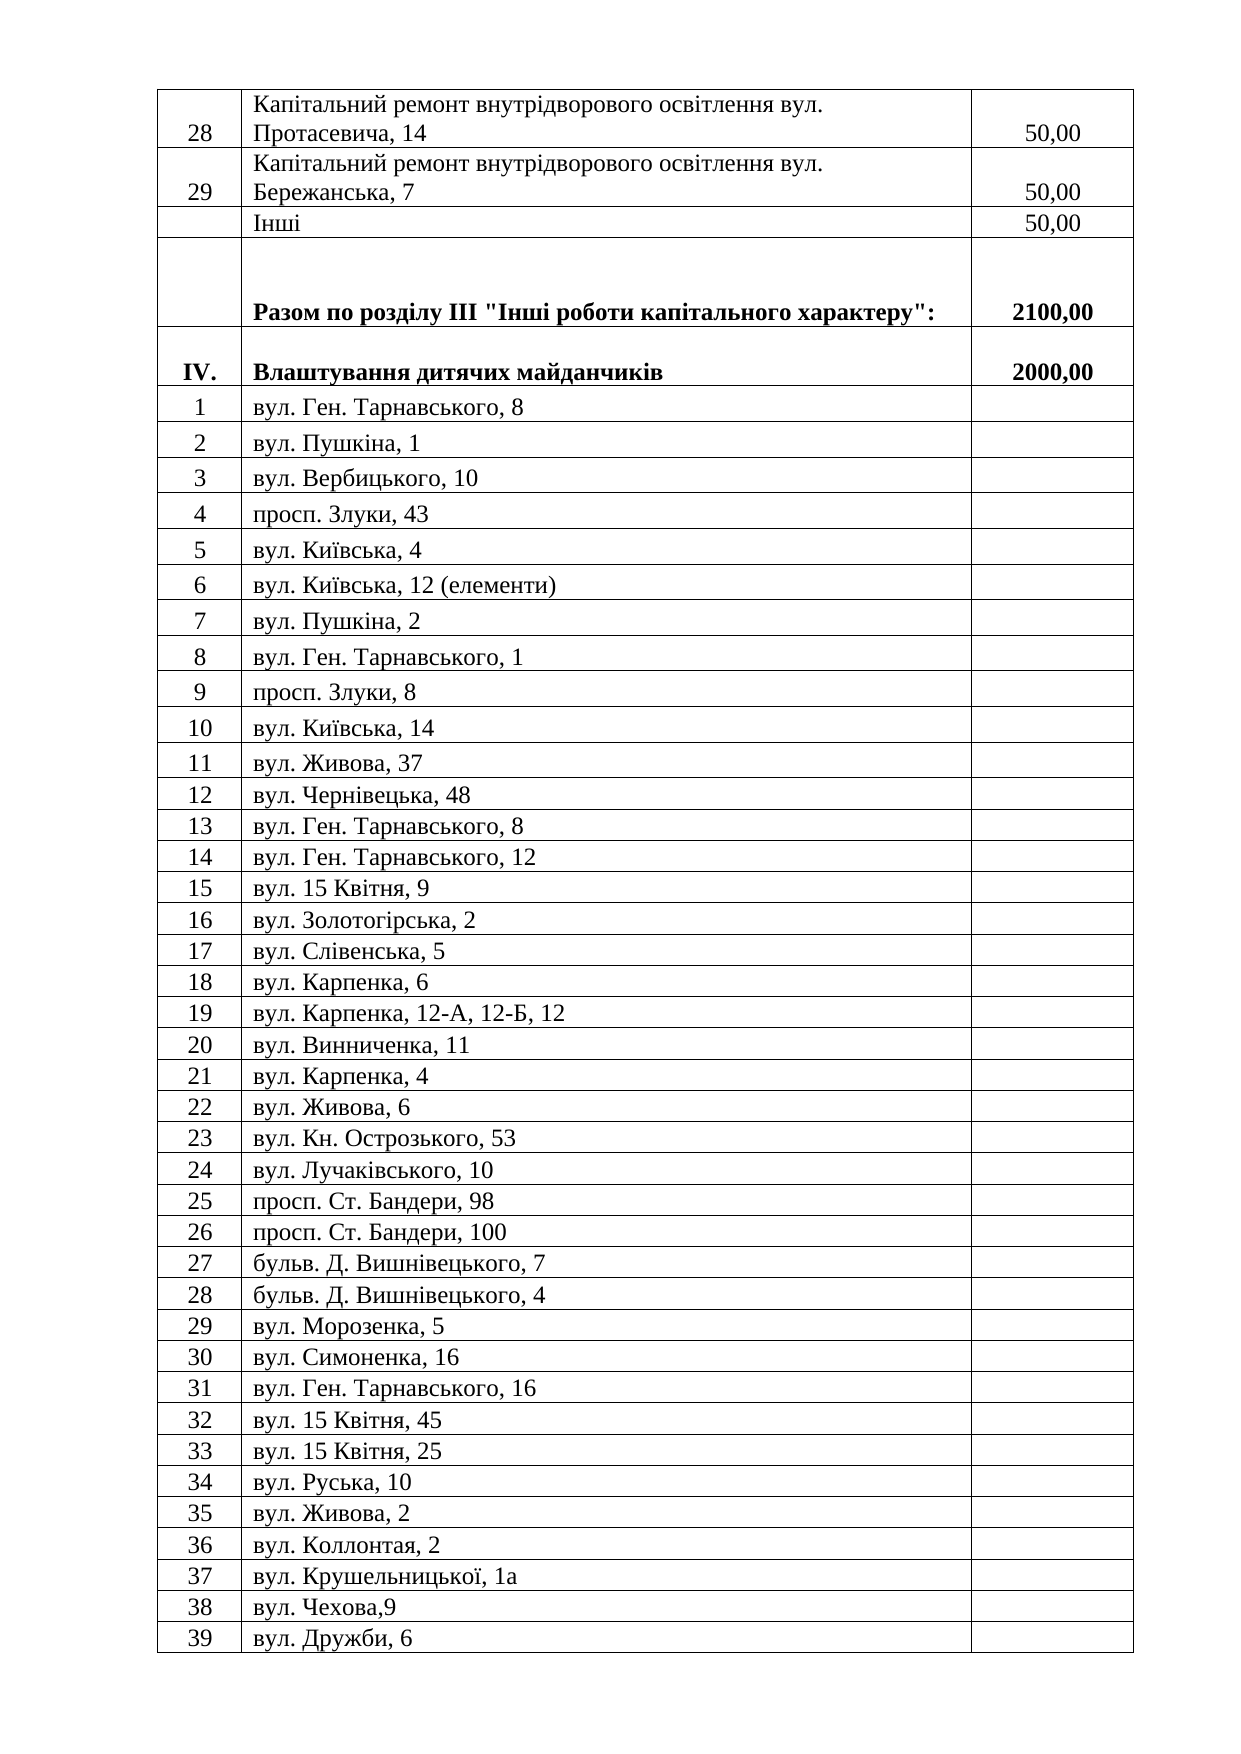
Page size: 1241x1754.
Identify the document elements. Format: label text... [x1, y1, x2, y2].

table_cell [972, 1341, 1133, 1371]
table_cell [972, 565, 1133, 599]
table_cell 50,00 [972, 90, 1133, 147]
table_cell [972, 997, 1133, 1027]
table_cell [972, 1435, 1133, 1465]
table_cell вул. Руська, 10 [242, 1466, 971, 1496]
table_cell 19 [158, 997, 241, 1027]
table_cell [972, 707, 1133, 742]
table_cell 2000,00 [972, 327, 1133, 385]
table_cell [972, 810, 1133, 840]
table_cell [972, 935, 1133, 965]
table_cell 5 [158, 529, 241, 563]
table_cell вул. Київська, 12 (елементи) [242, 565, 971, 599]
table_cell 12 [158, 778, 241, 808]
table_cell 27 [158, 1247, 241, 1277]
table_cell [972, 1028, 1133, 1058]
table_cell 26 [158, 1216, 241, 1246]
table_cell вул. Симоненка, 16 [242, 1341, 971, 1371]
table_cell [972, 1216, 1133, 1246]
table_cell [972, 1185, 1133, 1215]
table_cell вул. Карпенка, 4 [242, 1060, 971, 1090]
table_cell [972, 778, 1133, 808]
table_cell вул. Кн. Острозького, 53 [242, 1122, 971, 1152]
table_cell 33 [158, 1435, 241, 1465]
table_cell [972, 1528, 1133, 1558]
table_cell вул. 15 Квітня, 45 [242, 1403, 971, 1433]
table_cell вул. Ген. Тарнавського, 8 [242, 386, 971, 421]
table_cell 34 [158, 1466, 241, 1496]
table_cell [972, 841, 1133, 871]
table_cell [972, 1466, 1133, 1496]
table_cell [972, 386, 1133, 421]
table_cell 2 [158, 422, 241, 457]
table_cell 15 [158, 872, 241, 902]
table_cell 3 [158, 458, 241, 492]
table_cell вул. Крушельницької, 1а [242, 1560, 971, 1590]
table_cell [972, 1122, 1133, 1152]
table_cell вул. Карпенка, 12-А, 12-Б, 12 [242, 997, 971, 1027]
table_cell 1 [158, 386, 241, 421]
table_cell бульв. Д. Вишнівецького, 4 [242, 1278, 971, 1308]
table_cell Капітальний ремонт внутрідворового освітлення вул. Бережанська, 7 [242, 148, 971, 206]
table_cell Влаштування дитячих майданчиків [242, 327, 971, 385]
table_cell 50,00 [972, 148, 1133, 206]
table_cell вул. Пушкіна, 2 [242, 600, 971, 635]
table_cell [972, 671, 1133, 706]
table_cell вул. Чернівецька, 48 [242, 778, 971, 808]
table_cell 28 [158, 90, 241, 147]
table_cell 35 [158, 1497, 241, 1527]
table_cell 25 [158, 1185, 241, 1215]
table_cell [972, 636, 1133, 670]
table_cell 6 [158, 565, 241, 599]
table_cell вул. Ген. Тарнавського, 1 [242, 636, 971, 670]
table_cell [972, 422, 1133, 457]
table_cell 13 [158, 810, 241, 840]
table_cell [972, 1091, 1133, 1121]
table_cell 23 [158, 1122, 241, 1152]
table_cell [972, 458, 1133, 492]
table_cell вул. Коллонтая, 2 [242, 1528, 971, 1558]
table_cell [972, 966, 1133, 996]
table_cell [158, 238, 241, 326]
table_cell вул. 15 Квітня, 9 [242, 872, 971, 902]
table_cell 37 [158, 1560, 241, 1590]
table_cell 22 [158, 1091, 241, 1121]
table_cell 17 [158, 935, 241, 965]
table_cell 31 [158, 1372, 241, 1402]
table_cell вул. Вербицького, 10 [242, 458, 971, 492]
table_cell [972, 1591, 1133, 1621]
table_cell 30 [158, 1341, 241, 1371]
table_cell 18 [158, 966, 241, 996]
table_cell 16 [158, 903, 241, 933]
table_cell [972, 1247, 1133, 1277]
table_cell вул. Золотогірська, 2 [242, 903, 971, 933]
table_cell Разом по розділу ІІІ "Інші роботи капітального характеру": [242, 238, 971, 326]
table_cell [972, 1153, 1133, 1183]
table_cell 29 [158, 148, 241, 206]
table_cell Капітальний ремонт внутрідворового освітлення вул. Протасевича, 14 [242, 90, 971, 147]
table_cell вул. Ген. Тарнавського, 8 [242, 810, 971, 840]
table_cell вул. Слівенська, 5 [242, 935, 971, 965]
table_cell вул. Винниченка, 11 [242, 1028, 971, 1058]
table_cell 36 [158, 1528, 241, 1558]
table_cell 4 [158, 493, 241, 528]
table_cell [158, 207, 241, 237]
table_cell вул. Живова, 37 [242, 743, 971, 777]
table_cell [972, 1560, 1133, 1590]
table_cell IV. [158, 327, 241, 385]
table_cell [972, 1403, 1133, 1433]
table_cell бульв. Д. Вишнівецького, 7 [242, 1247, 971, 1277]
table_cell [972, 1278, 1133, 1308]
table_cell вул. Живова, 6 [242, 1091, 971, 1121]
table_cell [972, 872, 1133, 902]
table_cell 28 [158, 1278, 241, 1308]
table_cell просп. Ст. Бандери, 100 [242, 1216, 971, 1246]
table_cell 21 [158, 1060, 241, 1090]
table_cell 38 [158, 1591, 241, 1621]
table_cell Інші [242, 207, 971, 237]
table_cell 9 [158, 671, 241, 706]
table_cell [972, 493, 1133, 528]
table_cell [972, 1310, 1133, 1340]
table_cell вул. Київська, 4 [242, 529, 971, 563]
table_cell [972, 1622, 1133, 1652]
table_cell вул. 15 Квітня, 25 [242, 1435, 971, 1465]
table_cell 20 [158, 1028, 241, 1058]
table_cell просп. Ст. Бандери, 98 [242, 1185, 971, 1215]
table_cell вул. Чехова,9 [242, 1591, 971, 1621]
table_cell 24 [158, 1153, 241, 1183]
table_cell [972, 1372, 1133, 1402]
table_cell просп. Злуки, 43 [242, 493, 971, 528]
table_cell вул. Пушкіна, 1 [242, 422, 971, 457]
table_cell просп. Злуки, 8 [242, 671, 971, 706]
table_cell 32 [158, 1403, 241, 1433]
table_cell 2100,00 [972, 238, 1133, 326]
table_cell [972, 529, 1133, 563]
table_cell [972, 1060, 1133, 1090]
table_cell 10 [158, 707, 241, 742]
table_cell [972, 600, 1133, 635]
table_cell [972, 743, 1133, 777]
table_cell 50,00 [972, 207, 1133, 237]
table_cell 7 [158, 600, 241, 635]
table_cell 39 [158, 1622, 241, 1652]
table_cell 14 [158, 841, 241, 871]
table_cell вул. Морозенка, 5 [242, 1310, 971, 1340]
table_cell 8 [158, 636, 241, 670]
table_cell [972, 1497, 1133, 1527]
table_cell 29 [158, 1310, 241, 1340]
table_cell вул. Карпенка, 6 [242, 966, 971, 996]
table_cell вул. Ген. Тарнавського, 16 [242, 1372, 971, 1402]
table_cell вул. Лучаківського, 10 [242, 1153, 971, 1183]
table_cell вул. Ген. Тарнавського, 12 [242, 841, 971, 871]
table_cell вул. Київська, 14 [242, 707, 971, 742]
table_cell вул. Дружби, 6 [242, 1622, 971, 1652]
table_cell 11 [158, 743, 241, 777]
table_cell [972, 903, 1133, 933]
table_cell вул. Живова, 2 [242, 1497, 971, 1527]
